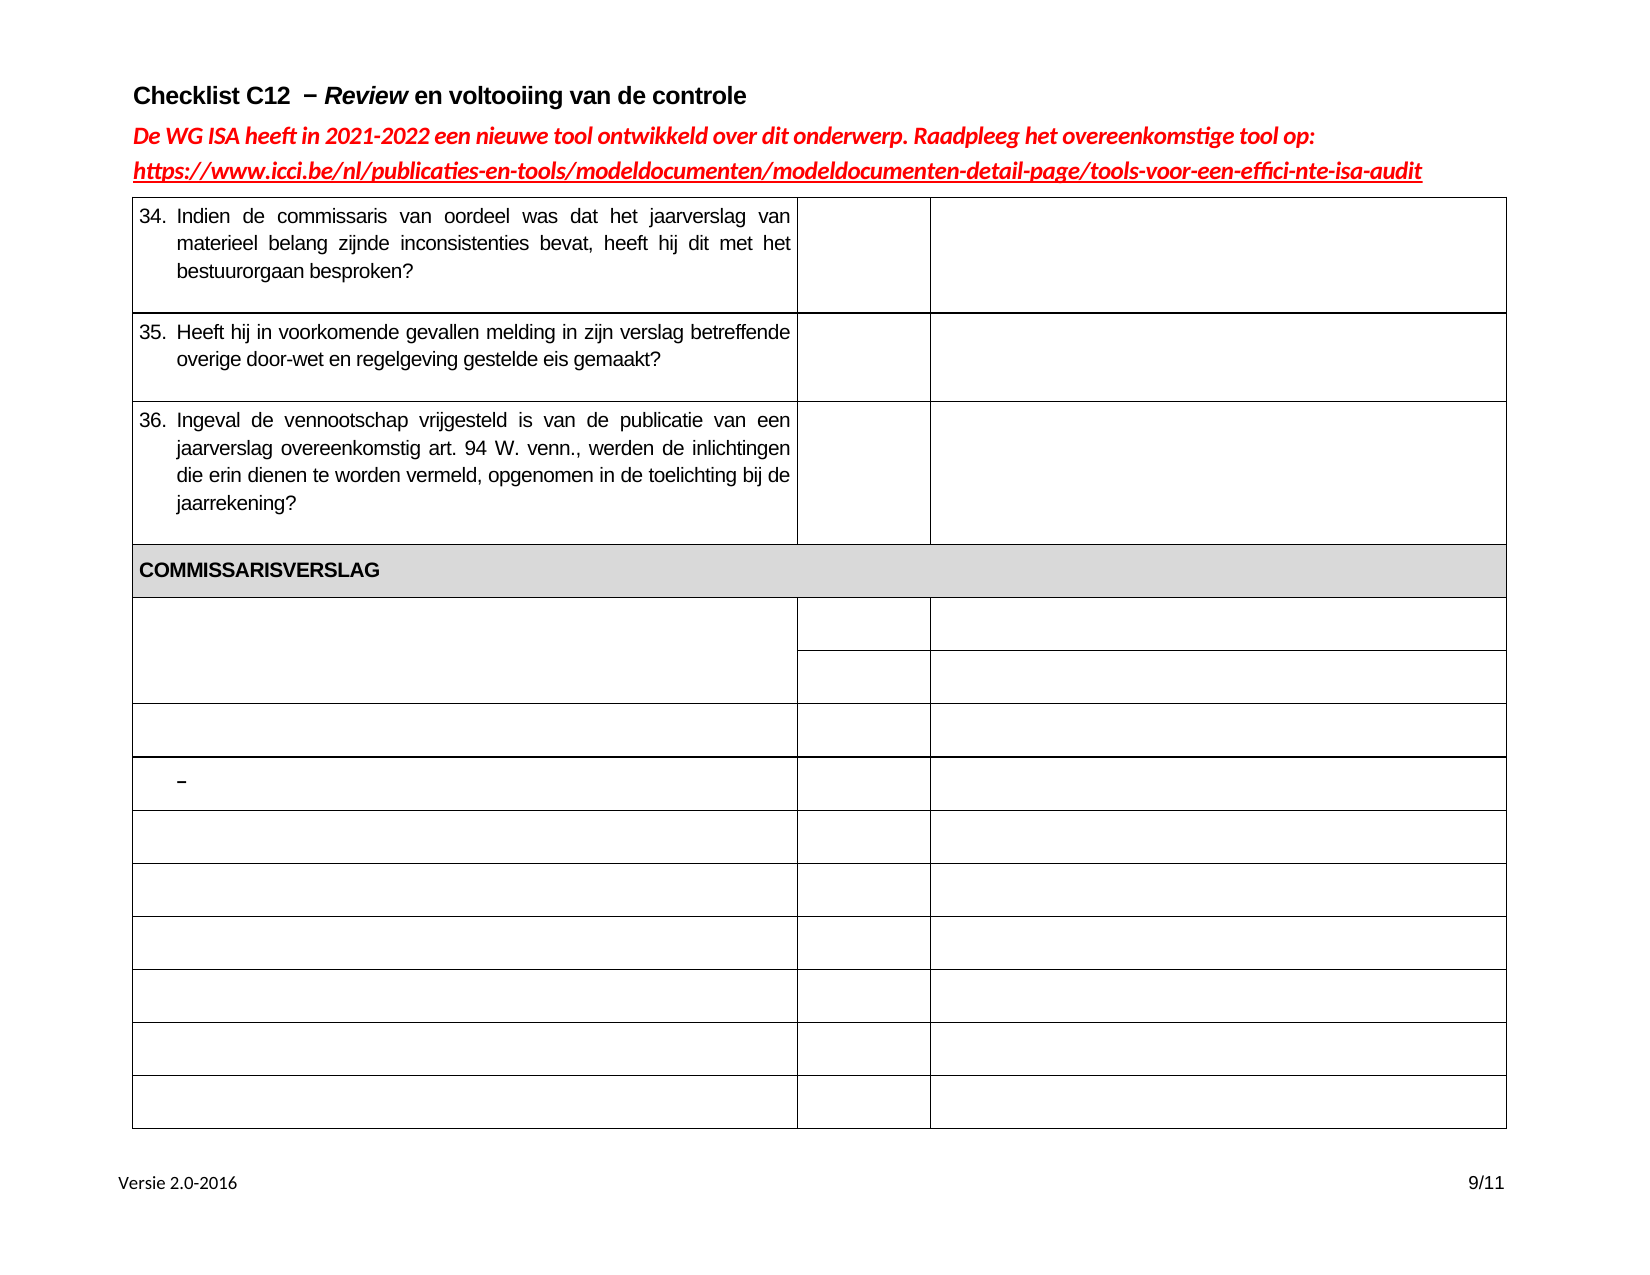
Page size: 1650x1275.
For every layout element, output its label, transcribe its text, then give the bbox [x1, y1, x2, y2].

table_cell [931, 917, 1506, 969]
table_cell [798, 651, 930, 703]
table_cell Ingeval de vennootschap vrijgesteld is van de publicatie van een jaarverslag overeenkomstig art. 94 W. venn., werden de inlichtingen die erin dienen te worden vermeld, opgenomen in de toelichting bij de jaarrekening? [133, 402, 797, 544]
table_cell Indien de commissaris van oordeel was dat het jaarverslag van materieel belang zijnde inconsistenties bevat, heeft hij dit met het bestuurorgaan besproken? [133, 198, 797, 312]
table_cell [931, 970, 1506, 1022]
table_cell [798, 811, 930, 863]
table_cell [931, 314, 1506, 401]
table_cell [798, 864, 930, 916]
table_cell [798, 917, 930, 969]
table_cell [931, 402, 1506, 544]
table_cell [133, 970, 797, 1022]
table_cell [931, 1023, 1506, 1075]
table_cell Heeft hij in voorkomende gevallen melding in zijn verslag betreffende overige door-wet en regelgeving gestelde eis gemaakt? [133, 314, 797, 401]
table_cell COMMISSARISVERSLAG [133, 545, 1506, 597]
table_cell [931, 198, 1506, 312]
table_cell [798, 704, 930, 756]
table_cell [798, 598, 930, 650]
table_cell [798, 970, 930, 1022]
table_cell [931, 758, 1506, 809]
table_cell [798, 198, 930, 312]
table_cell [133, 1023, 797, 1075]
table_cell [798, 758, 930, 809]
table_cell [931, 651, 1506, 703]
table_cell [133, 1076, 797, 1128]
table_cell [133, 864, 797, 916]
table_cell [133, 917, 797, 969]
table_cell [931, 811, 1506, 863]
table_cell [133, 811, 797, 863]
table_cell [798, 1023, 930, 1075]
table_cell [133, 758, 797, 809]
table_cell [798, 402, 930, 544]
table_cell [931, 1076, 1506, 1128]
table_cell [133, 598, 797, 703]
table_cell [133, 704, 797, 756]
table_cell [798, 1076, 930, 1128]
table_cell [798, 314, 930, 401]
table_cell [931, 864, 1506, 916]
table_cell [931, 704, 1506, 756]
table_cell [931, 598, 1506, 650]
